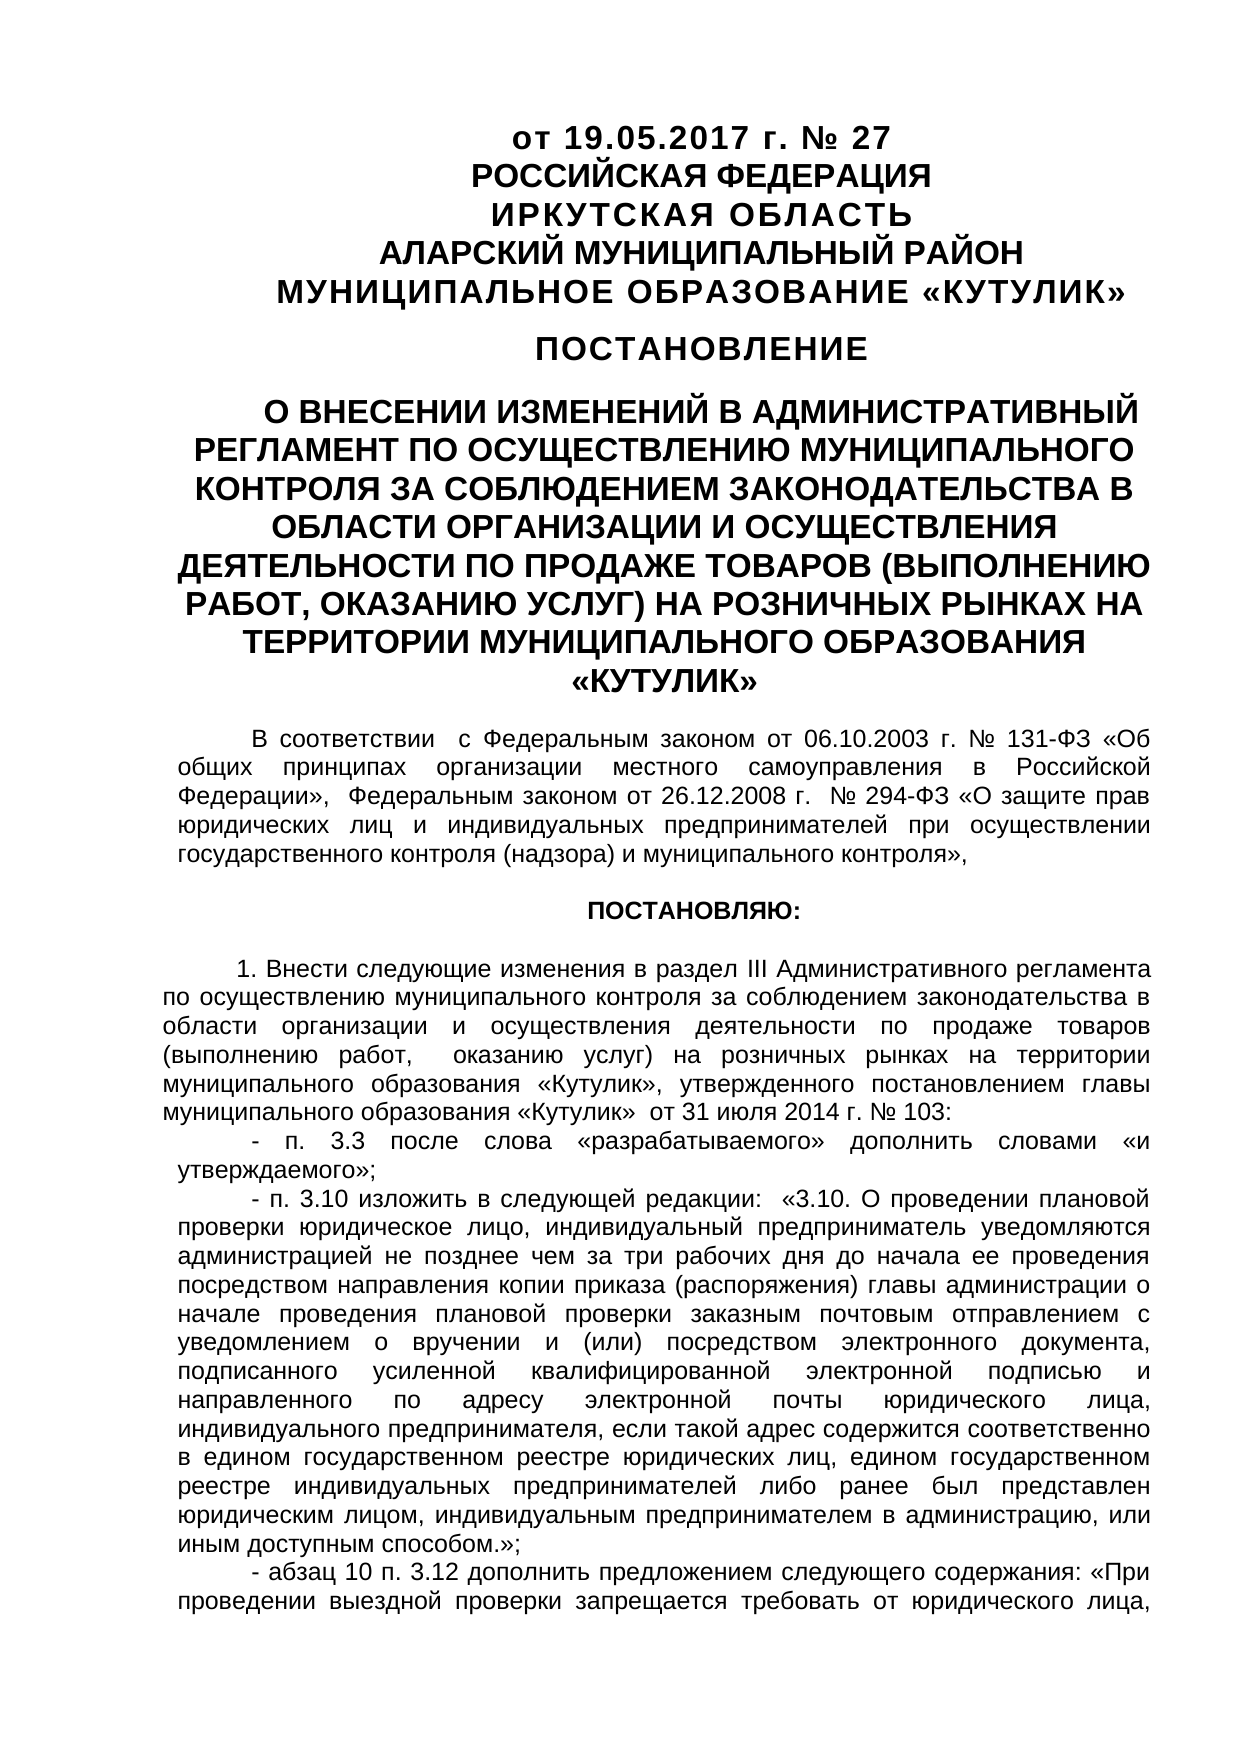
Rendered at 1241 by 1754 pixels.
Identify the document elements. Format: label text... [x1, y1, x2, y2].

text ПОСТАНОВЛЯЮ: [162, 896, 1152, 925]
text ПОСТАНОВЛЕНИЕ [177, 329, 1152, 368]
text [177, 1557, 1152, 1615]
text - п. 3.10 изложить в следующей редакции: «3.10. О проведении плановой проверки юридическое лицо, индивидуальный предприниматель уведомляются администрацией не позднее чем за три рабочих дня до начала ее проведения посредством направления копии приказа (распоряжения) главы администрации о начале проведения плановой проверки заказным почтовым отправлением с уведомлением о вручении и (или) посредством электронного документа, подписанного усиленной квалифицированной электронной подписью и направленного по адресу электронной почты юридического лица, индивидуального предпринимателя, если такой адрес содержится соответственно в едином государственном реестре юридических лиц, едином государственном реестре индивидуальных предпринимателей либо ранее был представлен юридическим лицом, индивидуальным предпринимателем в администрацию, или иным доступным способом.»; [177, 1183, 1152, 1557]
text О ВНЕСЕНИИ ИЗМЕНЕНИЙ В АДМИНИСТРАТИВНЫЙ РЕГЛАМЕНТ ПО ОСУЩЕСТВЛЕНИЮ МУНИЦИПАЛЬНОГО КОНТРОЛЯ ЗА СОБЛЮДЕНИЕМ ЗАКОНОДАТЕЛЬСТВА В ОБЛАСТИ ОРГАНИЗАЦИИ И ОСУЩЕСТВЛЕНИЯ ДЕЯТЕЛЬНОСТИ ПО ПРОДАЖЕ ТОВАРОВ (ВЫПОЛНЕНИЮ РАБОТ, ОКАЗАНИЮ УСЛУГ) НА РОЗНИЧНЫХ РЫНКАХ НА ТЕРРИТОРИИ МУНИЦИПАЛЬНОГО ОБРАЗОВАНИЯ «КУТУЛИК» [177, 392, 1152, 699]
text В соответствии с Федеральным законом от 06.10.2003 г. № 131-ФЗ «Об общих принципах организации местного самоуправления в Российской Федерации», Федеральным законом от 26.12.2008 г. № 294-ФЗ «О защите прав юридических лиц и индивидуальных предпринимателей при осуществлении государственного контроля (надзора) и муниципального контроля», [177, 723, 1152, 867]
text - п. 3.3 после слова «разрабатываемого» дополнить словами «и утверждаемого»; [177, 1126, 1152, 1183]
text РОССИЙСКАЯ ФЕДЕРАЦИЯ [177, 157, 1152, 195]
text МУНИЦИПАЛЬНОЕ ОБРАЗОВАНИЕ «КУТУЛИК» [177, 272, 1152, 310]
text 1. Внести следующие изменения в раздел III Административного регламента по осуществлению муниципального контроля за соблюдением законодательства в области организации и осуществления деятельности по продаже товаров (выполнению работ, оказанию услуг) на розничных рынках на территории муниципального образования «Кутулик», утвержденного постановлением главы муниципального образования «Кутулик» от 31 июля 2014 г. № 103: [162, 953, 1152, 1126]
subtitle ИРКУТСКАЯ ОБЛАСТЬ [177, 195, 1152, 233]
text от 19.05.2017 г. № 27 [177, 118, 1152, 157]
text АЛАРСКИЙ МУНИЦИПАЛЬНЫЙ РАЙОН [177, 233, 1152, 272]
